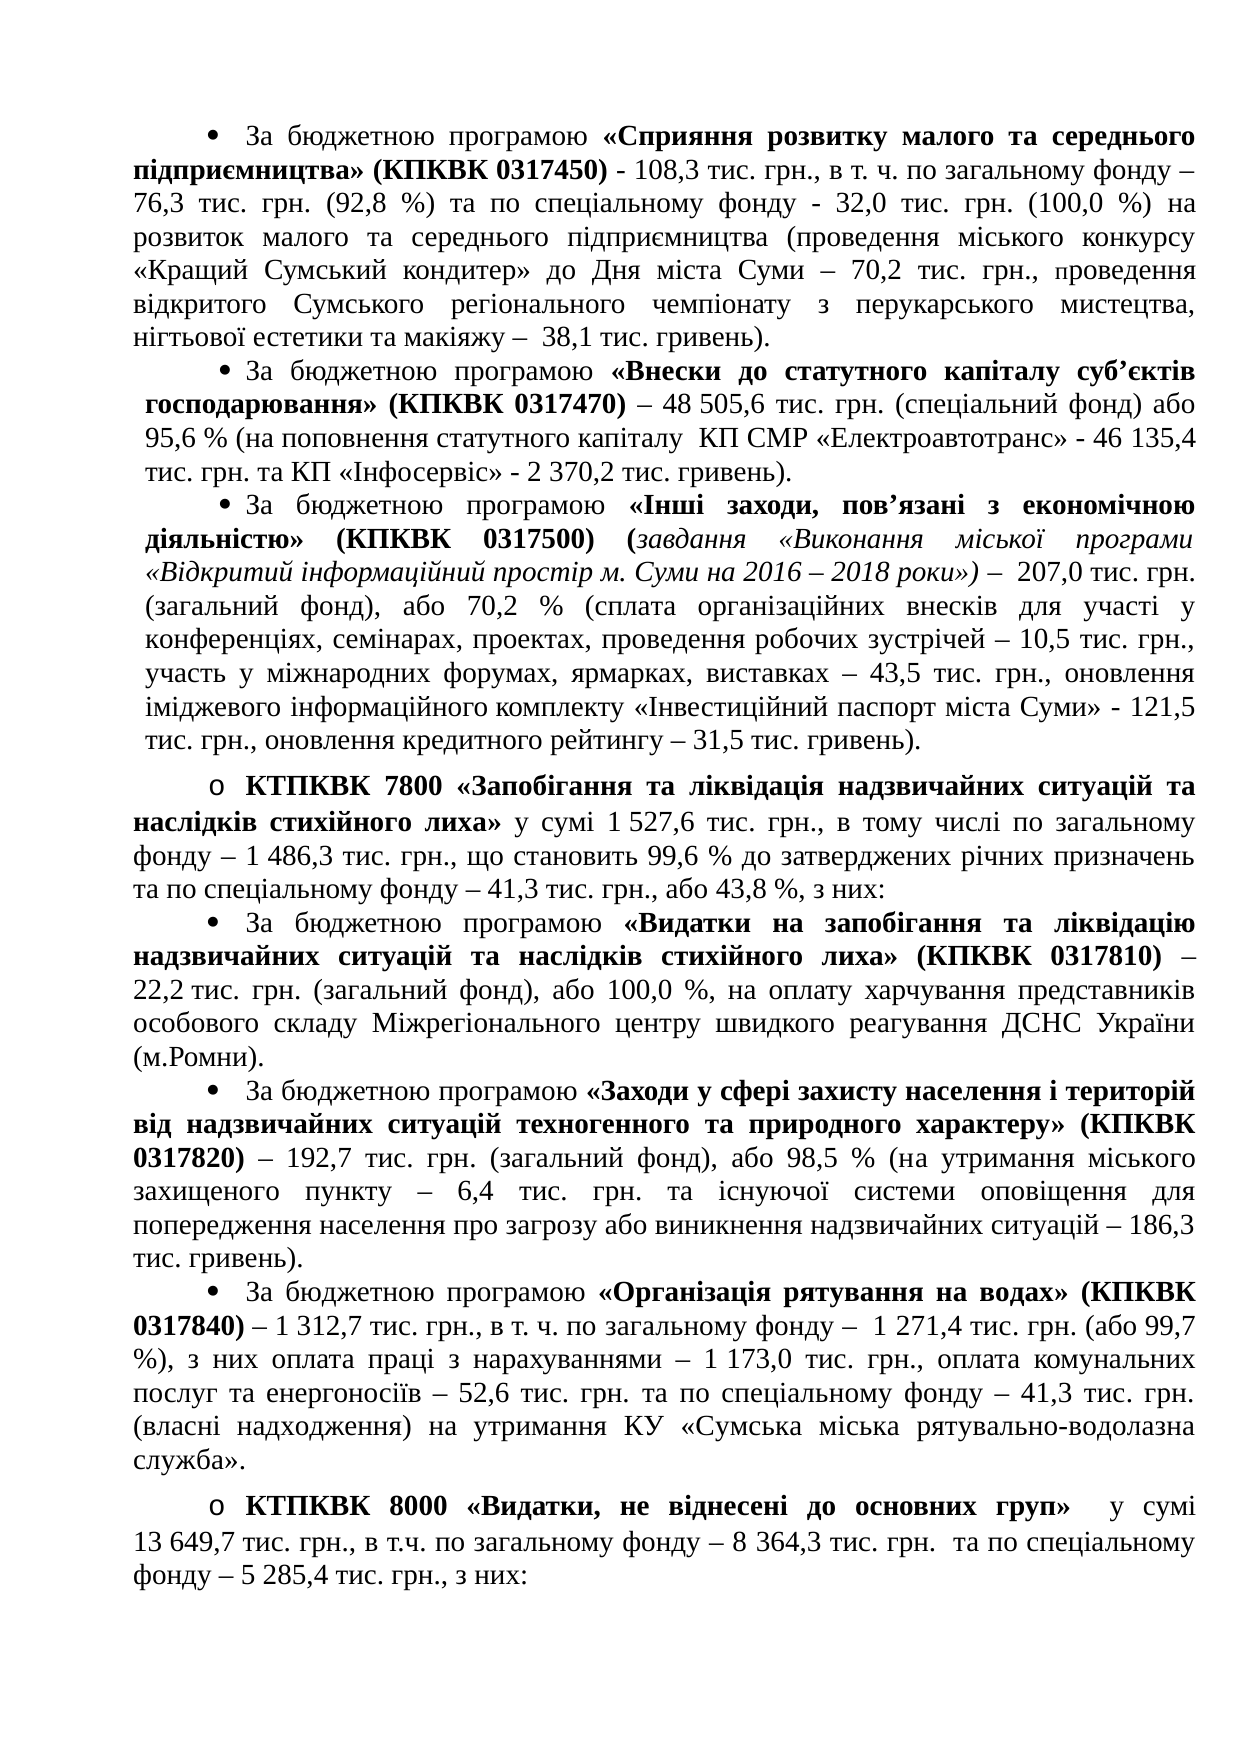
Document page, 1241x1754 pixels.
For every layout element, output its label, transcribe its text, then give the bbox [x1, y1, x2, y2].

list КТПКВК 7800 «Запобігання та ліквідація надзвичайних ситуацій та наслідків стихійного лиха» у сумі 1 527,6 тис. грн., в тому числі по загальному фонду – 1 486,3 тис. грн., що становить 99,6 % до затверджених річних призначень та по спеціальному фонду – 41,3 тис. грн., або 43,8 %, з них: [133, 768, 1196, 905]
list КТПКВК 8000 «Видатки, не віднесені до основних груп» у сумі 13 649,7 тис. грн., в т.ч. по загальному фонду – 8 364,3 тис. грн. та по спеціальному фонду – 5 285,4 тис. грн., з них: [133, 1488, 1196, 1591]
list За бюджетною програмою «Сприяння розвитку малого та середнього підприємництва» (КПКВК 0317450) - 108,3 тис. грн., в т. ч. по загальному фонду – 76,3 тис. грн. (92,8 %) та по спеціальному фонду - 32,0 тис. грн. (100,0 %) на розвиток малого та середнього підприємництва (проведення міського конкурсу «Кращий Сумський кондитер» до Дня міста Суми – 70,2 тис. грн., проведення відкритого Сумського регіонального чемпіонату з перукарського мистецтва, нігтьової естетики та макіяжу – 38,1 тис. гривень). [133, 118, 1196, 353]
list За бюджетною програмою «Видатки на запобігання та ліквідацію надзвичайних ситуацій та наслідків стихійного лиха» (КПКВК 0317810) – 22,2 тис. грн. (загальний фонд), або 100,0 %, на оплату харчування представників особового складу Міжрегіонального центру швидкого реагування ДСНС України (м.Ромни). [133, 905, 1196, 1073]
list За бюджетною програмою «Внески до статутного капіталу суб’єктів господарювання» (КПКВК 0317470) – 48 505,6 тис. грн. (спеціальний фонд) або 95,6 % (на поповнення статутного капіталу КП СМР «Електроавтотранс» - 46 135,4 тис. грн. та КП «Інфосервіс» - 2 370,2 тис. гривень). [145, 353, 1196, 487]
list За бюджетною програмою «Організація рятування на водах» (КПКВК 0317840) – 1 312,7 тис. грн., в т. ч. по загальному фонду – 1 271,4 тис. грн. (або 99,7 %), з них оплата праці з нарахуваннями – 1 173,0 тис. грн., оплата комунальних послуг та енергоносіїв – 52,6 тис. грн. та по спеціальному фонду – 41,3 тис. грн. (власні надходження) на утримання КУ «Сумська міська рятувально-водолазна служба». [133, 1274, 1196, 1475]
list За бюджетною програмою «Інші заходи, пов’язані з економічною діяльністю» (КПКВК 0317500) (завдання «Виконання міської програми «Відкритий інформаційний простір м. Суми на 2016 – 2018 роки») – 207,0 тис. грн. (загальний фонд), або 70,2 % (сплата організаційних внесків для участі у конференціях, семінарах, проектах, проведення робочих зустрічей – 10,5 тис. грн., участь у міжнародних форумах, ярмарках, виставках – 43,5 тис. грн., оновлення іміджевого інформаційного комплекту «Інвестиційний паспорт міста Суми» - 121,5 тис. грн., оновлення кредитного рейтингу – 31,5 тис. гривень). [145, 487, 1196, 756]
list За бюджетною програмою «Заходи у сфері захисту населення і територій від надзвичайних ситуацій техногенного та природного характеру» (КПКВК 0317820) – 192,7 тис. грн. (загальний фонд), або 98,5 % (на утримання міського захищеного пункту – 6,4 тис. грн. та існуючої системи оповіщення для попередження населення про загрозу або виникнення надзвичайних ситуацій – 186,3 тис. гривень). [133, 1073, 1196, 1274]
